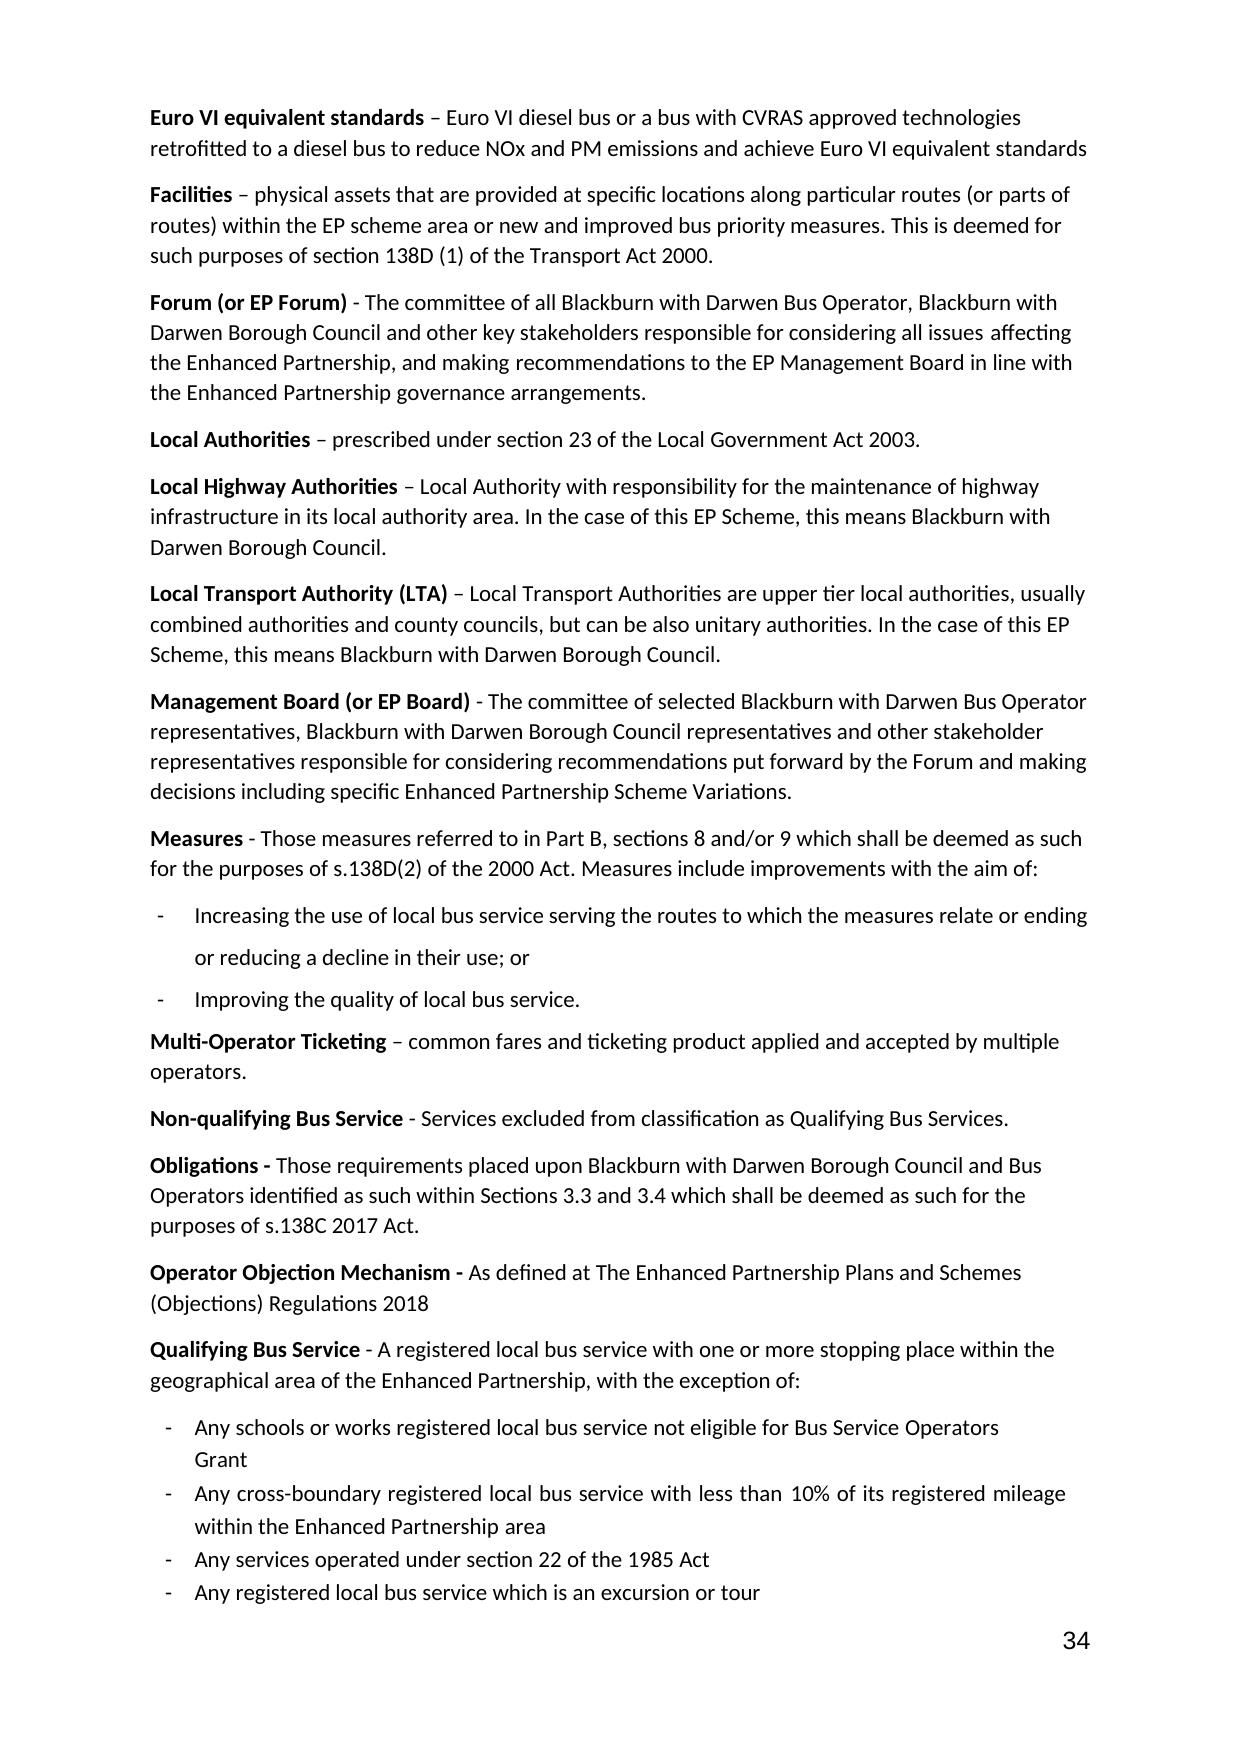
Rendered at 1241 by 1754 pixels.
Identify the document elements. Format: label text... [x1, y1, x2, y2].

list Improving the quality of local bus service. [157, 985, 1090, 1013]
text Euro VI equivalent standards – Euro VI diesel bus or a bus with CVRAS approved technologies retrofitted to a diesel bus to reduce NOx and PM emissions and achieve Euro VI equivalent standards [150, 103, 1090, 162]
list Any cross-boundary registered local bus service with less than 10% of its registered mileage within the Enhanced Partnership area [165, 1479, 1066, 1540]
text Multi-Operator Ticketing – common fares and ticketing product applied and accepted by multiple operators. [150, 1027, 1090, 1086]
list Any services operated under section 22 of the 1985 Act [165, 1545, 1090, 1573]
text Non-qualifying Bus Service - Services excluded from classification as Qualifying Bus Services. [150, 1104, 1090, 1132]
text Operator Objection Mechanism - As defined at The Enhanced Partnership Plans and Schemes (Objections) Regulations 2018 [150, 1258, 1090, 1317]
text Measures - Those measures referred to in Part B, sections 8 and/or 9 which shall be deemed as such for the purposes of s.138D(2) of the 2000 Act. Measures include improvements with the aim of: [150, 824, 1090, 882]
text Facilities – physical assets that are provided at specific locations along particular routes (or parts of routes) within the EP scheme area or new and improved bus priority measures. This is deemed for such purposes of section 138D (1) of the Transport Act 2000. [150, 181, 1090, 269]
text Qualifying Bus Service - A registered local bus service with one or more stopping place within the geographical area of the Enhanced Partnership, with the exception of: [150, 1336, 1090, 1394]
text Local Transport Authority (LTA) – Local Transport Authorities are upper tier local authorities, usually combined authorities and county councils, but can be also unitary authorities. In the case of this EP Scheme, this means Blackburn with Darwen Borough Council. [150, 579, 1090, 668]
list Any registered local bus service which is an excursion or tour [165, 1578, 1090, 1606]
text Management Board (or EP Board) - The committee of selected Blackburn with Darwen Bus Operator representatives, Blackburn with Darwen Borough Council representatives and other stakeholder representatives responsible for considering recommendations put forward by the Forum and making decisions including specific Enhanced Partnership Scheme Variations. [150, 687, 1090, 805]
text Forum (or EP Forum) - The committee of all Blackburn with Darwen Bus Operator, Blackburn with Darwen Borough Council and other key stakeholders responsible for considering all issues affecting the Enhanced Partnership, and making recommendations to the EP Management Board in line with the Enhanced Partnership governance arrangements. [150, 288, 1090, 406]
text Local Highway Authorities – Local Authority with responsibility for the maintenance of highway infrastructure in its local authority area. In the case of this EP Scheme, this means Blackburn with Darwen Borough Council. [150, 472, 1090, 561]
list Any schools or works registered local bus service not eligible for Bus Service Operators Grant [165, 1413, 1049, 1473]
text Obligations - Those requirements placed upon Blackburn with Darwen Borough Council and Bus Operators identified as such within Sections 3.3 and 3.4 which shall be deemed as such for the purposes of s.138C 2017 Act. [150, 1151, 1090, 1240]
list Increasing the use of local bus service serving the routes to which the measures relate or ending or reducing a decline in their use; or [157, 901, 1090, 971]
text Local Authorities – prescribed under section 23 of the Local Government Act 2003. [150, 425, 1090, 453]
